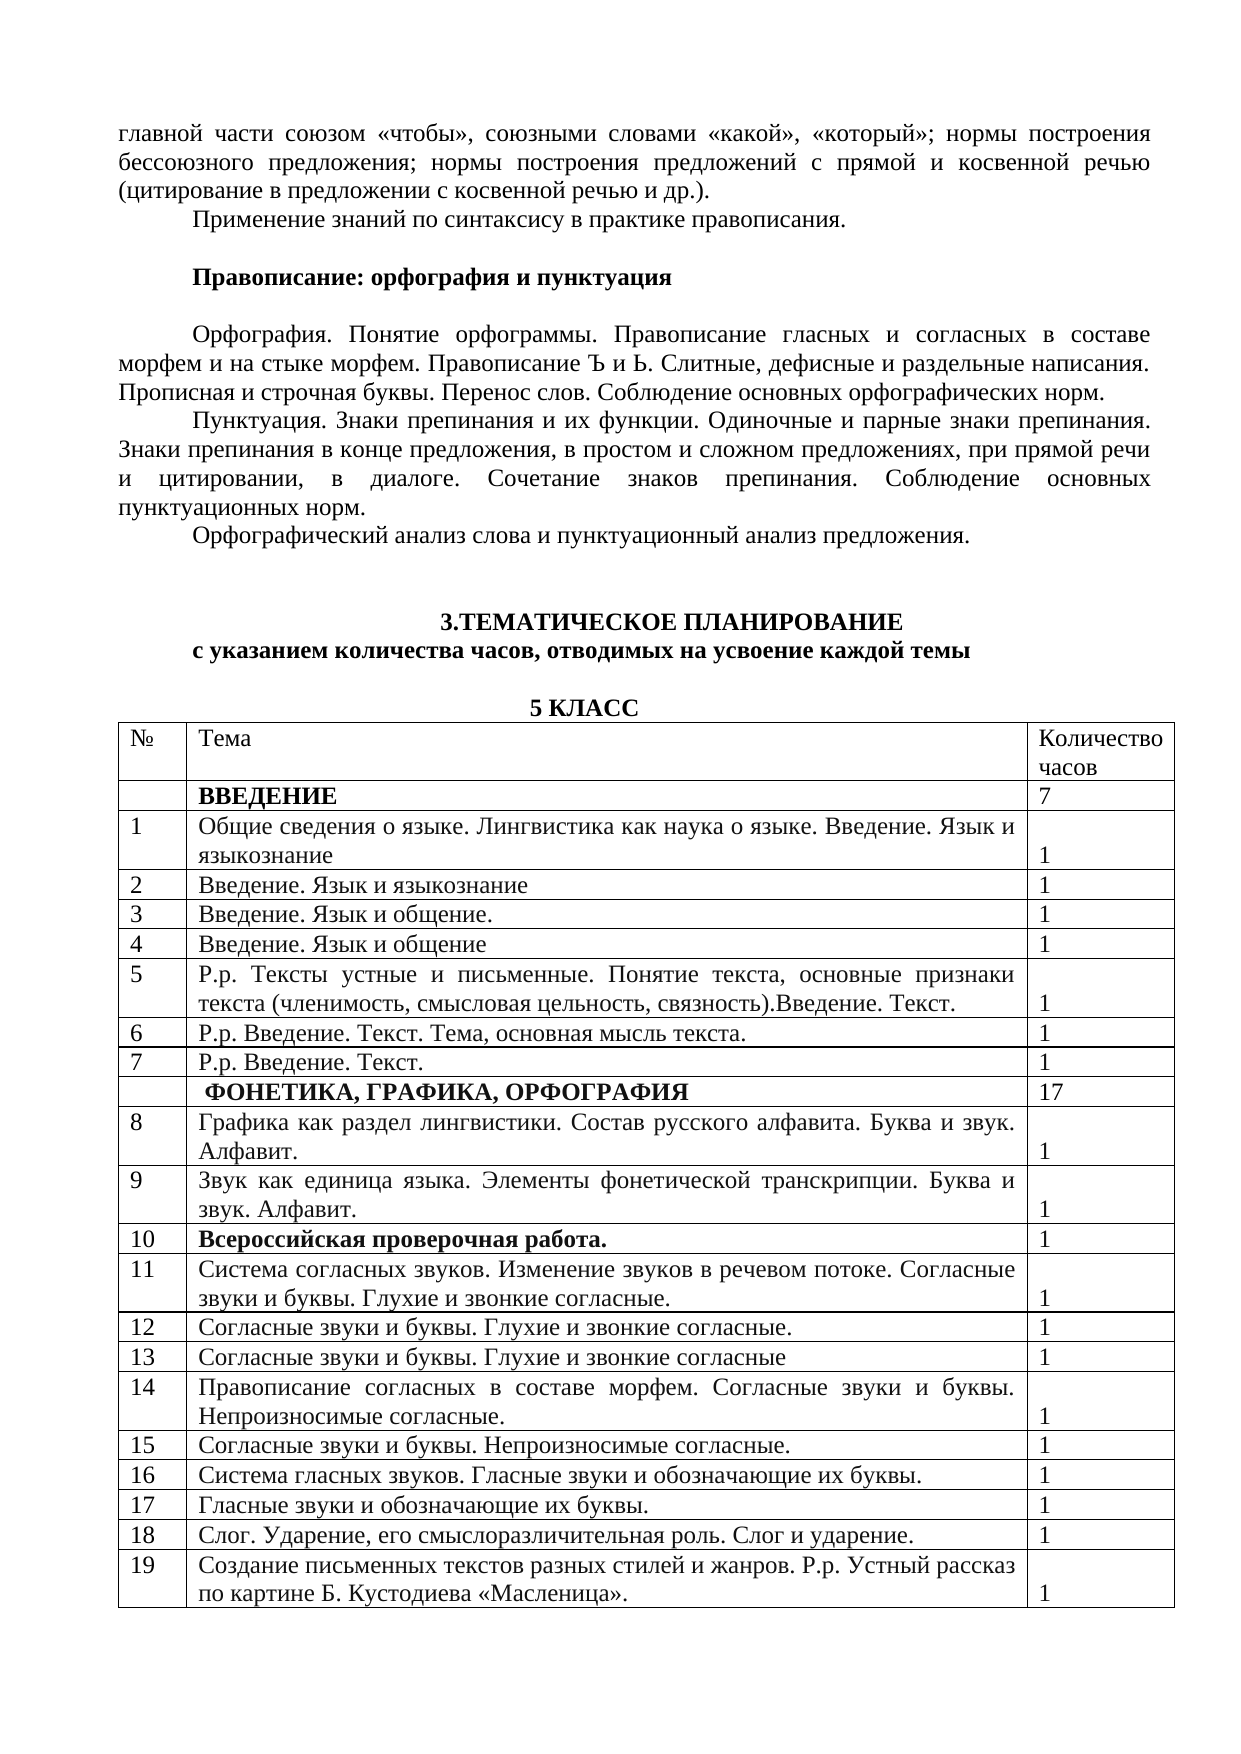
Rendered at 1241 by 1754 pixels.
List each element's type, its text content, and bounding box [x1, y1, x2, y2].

table_cell 13 [119, 1342, 186, 1371]
table_cell 1 [1028, 1490, 1174, 1519]
table_cell 1 [1028, 1460, 1174, 1489]
table_cell 17 [1028, 1077, 1174, 1106]
table_cell 11 [119, 1254, 186, 1311]
table_cell ВВЕДЕНИЕ [187, 781, 1027, 810]
table_cell 1 [1028, 1224, 1174, 1253]
table_cell Согласные звуки и буквы. Глухие и звонкие согласные. [187, 1313, 1027, 1341]
table_cell 1 [1028, 870, 1174, 898]
text Пунктуация. Знаки препинания и их функции. Одиночные и парные знаки препинания. Знаки препинания в конце предложения, в простом и сложном предложениях, при прямой речи и цитировании, в диалоге. Сочетание знаков препинания. Соблюдение основных пунктуационных норм. [118, 406, 1152, 521]
table_cell Всероссийская проверочная работа. [187, 1224, 1027, 1253]
table_cell Введение. Язык и языкознание [187, 870, 1027, 898]
table_cell 3 [119, 900, 186, 928]
table_cell 1 [1028, 811, 1174, 869]
table_cell 8 [119, 1107, 186, 1164]
table_cell 16 [119, 1460, 186, 1489]
table_cell Согласные звуки и буквы. Глухие и звонкие согласные [187, 1342, 1027, 1371]
table_header Тема [187, 723, 1027, 780]
table_cell Слог. Ударение, его смыслоразличительная роль. Слог и ударение. [187, 1520, 1027, 1549]
table_cell 7 [119, 1048, 186, 1076]
table_cell Р.р. Введение. Текст. [187, 1048, 1027, 1076]
table_cell 1 [1028, 959, 1174, 1017]
table_cell 1 [1028, 1313, 1174, 1341]
table_cell ФОНЕТИКА, ГРАФИКА, ОРФОГРАФИЯ [187, 1077, 1027, 1106]
table_cell 15 [119, 1431, 186, 1459]
table_cell 5 [119, 959, 186, 1017]
text Орфография. Понятие орфограммы. Правописание гласных и согласных в составе морфем и на стыке морфем. Правописание Ъ и Ь. Слитные, дефисные и раздельные написания. Прописная и строчная буквы. Перенос слов. Соблюдение основных орфографических норм. [118, 319, 1152, 406]
table_cell Р.р. Тексты устные и письменные. Понятие текста, основные признаки текста (членимость, смысловая цельность, связность).Введение. Текст. [187, 959, 1027, 1017]
text Применение знаний по синтаксису в практике правописания. [118, 204, 1152, 233]
table_cell 1 [1028, 1166, 1174, 1223]
table_cell Правописание согласных в составе морфем. Согласные звуки и буквы. Непроизносимые согласные. [187, 1372, 1027, 1429]
table_cell 1 [1028, 929, 1174, 958]
table_cell 12 [119, 1313, 186, 1341]
table_cell [119, 781, 186, 810]
table_cell 1 [1028, 900, 1174, 928]
table_cell Система гласных звуков. Гласные звуки и обозначающие их буквы. [187, 1460, 1027, 1489]
text Правописание: орфография и пунктуация [118, 262, 1152, 291]
text 5 КЛАСС [118, 693, 1152, 722]
table_cell 14 [119, 1372, 186, 1429]
table_cell 6 [119, 1018, 186, 1046]
table_cell Введение. Язык и общение. [187, 900, 1027, 928]
table_header Количество часов [1028, 723, 1174, 780]
table_cell Звук как единица языка. Элементы фонетической транскрипции. Буква и звук. Алфавит. [187, 1166, 1027, 1223]
table_header № [119, 723, 186, 780]
table_cell 1 [119, 811, 186, 869]
table_cell 1 [1028, 1107, 1174, 1164]
table_cell 19 [119, 1550, 186, 1607]
table_cell 1 [1028, 1431, 1174, 1459]
table_cell 1 [1028, 1048, 1174, 1076]
table_cell 17 [119, 1490, 186, 1519]
table_cell 7 [1028, 781, 1174, 810]
table_cell Р.р. Введение. Текст. Тема, основная мысль текста. [187, 1018, 1027, 1046]
table_cell Согласные звуки и буквы. Непроизносимые согласные. [187, 1431, 1027, 1459]
table_cell 4 [119, 929, 186, 958]
table_cell 18 [119, 1520, 186, 1549]
table_cell Гласные звуки и обозначающие их буквы. [187, 1490, 1027, 1519]
table_cell Общие сведения о языке. Лингвистика как наука о языке. Введение. Язык и языкознание [187, 811, 1027, 869]
table_cell Графика как раздел лингвистики. Состав русского алфавита. Буква и звук. Алфавит. [187, 1107, 1027, 1164]
table_cell 1 [1028, 1372, 1174, 1429]
text Орфографический анализ слова и пунктуационный анализ предложения. [118, 521, 1152, 549]
table_cell 1 [1028, 1018, 1174, 1046]
table_cell 1 [1028, 1254, 1174, 1311]
table_cell 1 [1028, 1342, 1174, 1371]
table_cell 2 [119, 870, 186, 898]
table_cell [119, 1077, 186, 1106]
text 3.ТЕМАТИЧЕСКОЕ ПЛАНИРОВАНИЕ [118, 607, 1152, 636]
table_cell 1 [1028, 1520, 1174, 1549]
table_cell Создание письменных текстов разных стилей и жанров. Р.р. Устный рассказ по картине Б. Кустодиева «Масленица». [187, 1550, 1027, 1607]
table_cell Система согласных звуков. Изменение звуков в речевом потоке. Согласные звуки и буквы. Глухие и звонкие согласные. [187, 1254, 1027, 1311]
table_cell 9 [119, 1166, 186, 1223]
text с указанием количества часов, отводимых на усвоение каждой темы [118, 636, 1152, 664]
table_cell 1 [1028, 1550, 1174, 1607]
table_cell 10 [119, 1224, 186, 1253]
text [118, 118, 1152, 204]
table_cell Введение. Язык и общение [187, 929, 1027, 958]
